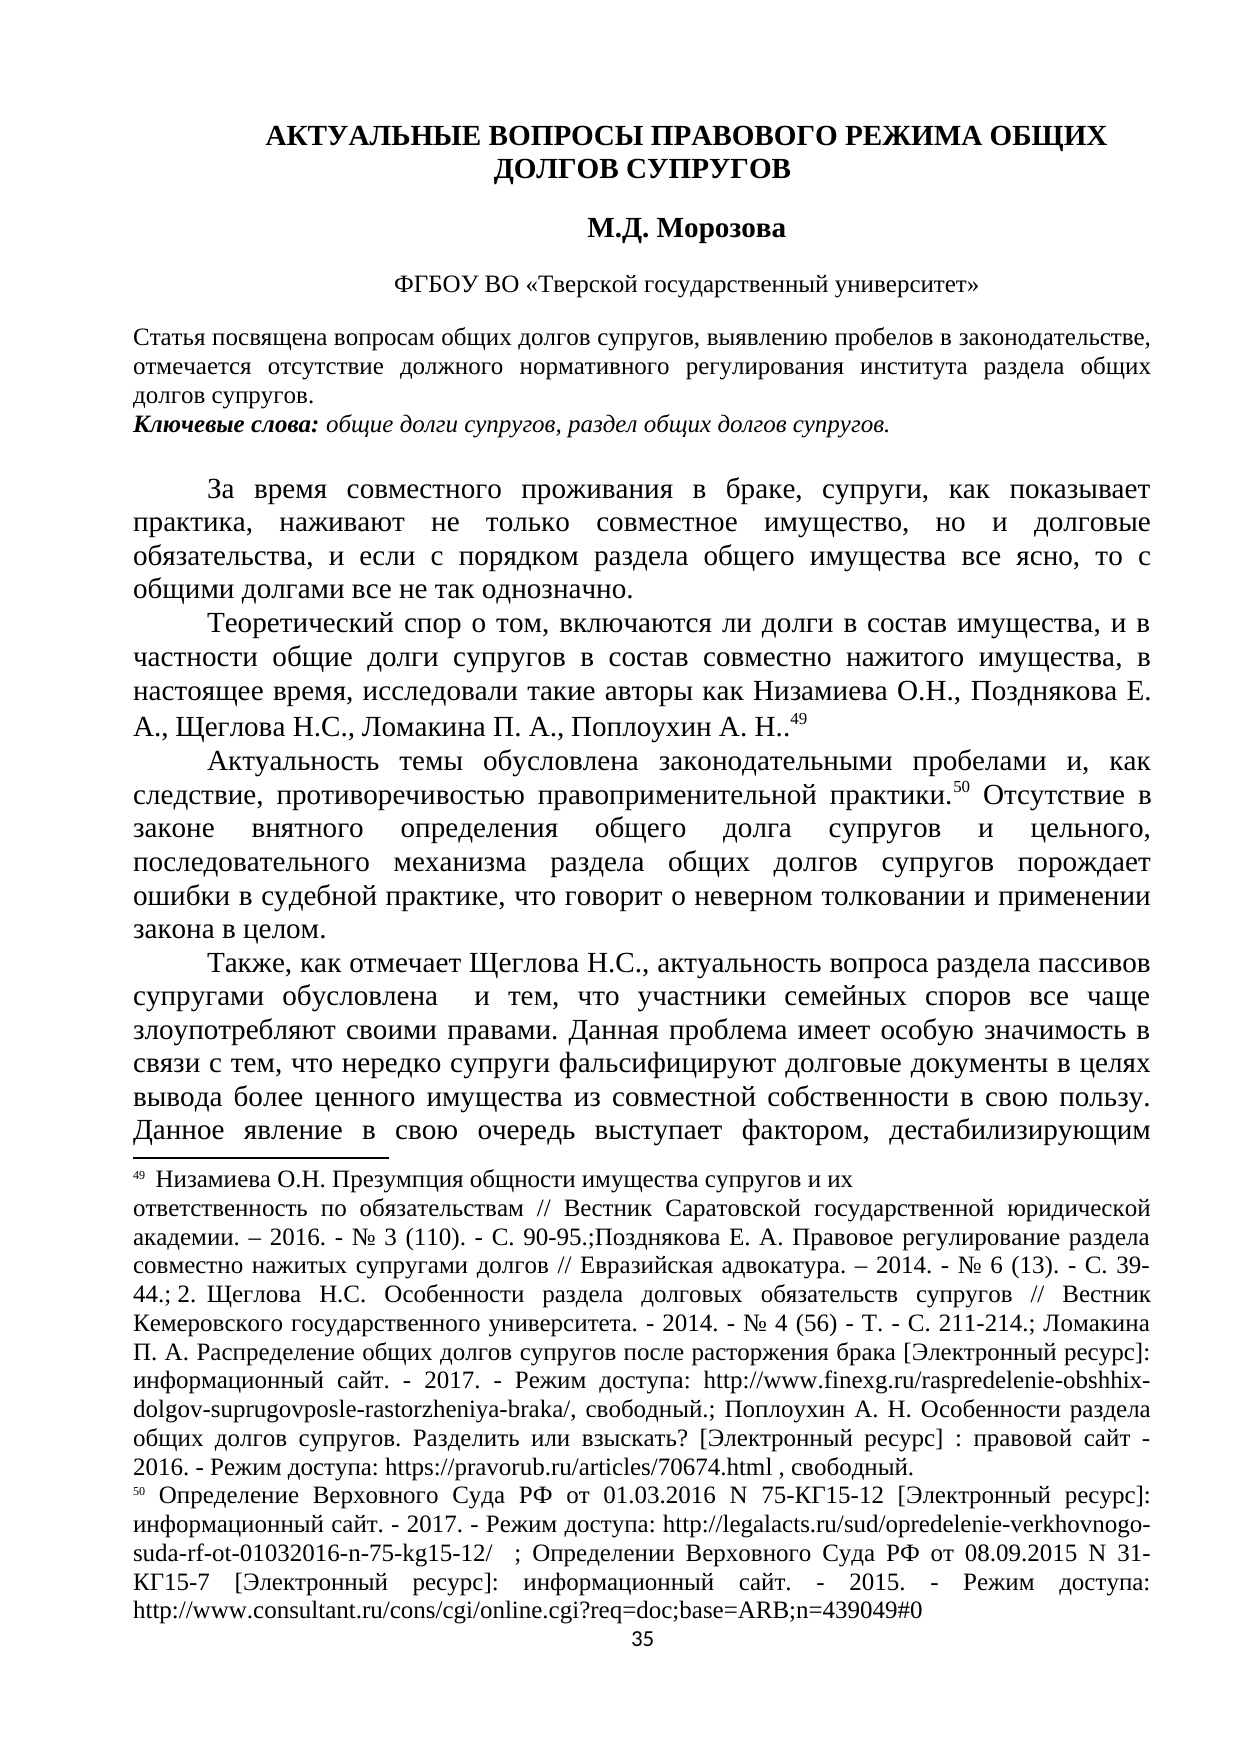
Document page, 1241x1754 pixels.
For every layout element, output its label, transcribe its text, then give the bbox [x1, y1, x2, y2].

text АКТУАЛЬНЫЕ ВОПРОСЫ ПРАВОВОГО РЕЖИМА ОБЩИХ ДОЛГОВ СУПРУГОВ [133, 118, 1152, 185]
text Статья посвящена вопросам общих долгов супругов, выявлению пробелов в законодательстве, отмечается отсутствие должного нормативного регулирования института раздела общих долгов супругов. [133, 322, 1152, 409]
text ФГБОУ ВО «Тверской государственный университет» [133, 269, 1152, 297]
text Актуальность темы обусловлена законодательными пробелами и, как следствие, противоречивостью правоприменительной практики. Отсутствие в законе внятного определения общего долга супругов и цельного, последовательного механизма раздела общих долгов супругов порождает ошибки в судебной практике, что говорит о неверном толковании и применении закона в целом. [133, 743, 1152, 945]
text Теоретический спор о том, включаются ли долги в состав имущества, и в частности общие долги супругов в состав совместно нажитого имущества, в настоящее время, исследовали такие авторы как Низамиева О.Н., Позднякова Е. А., Щеглова Н.С., Ломакина П. А., Поплоухин А. Н.. [133, 605, 1152, 743]
text Также, как отмечает Щеглова Н.С., актуальность вопроса раздела пассивов супругами обусловлена и тем, что участники семейных споров все чаще злоупотребляют своими правами. Данная проблема имеет особую значимость в связи с тем, что нередко супруги фальсифицируют долговые документы в целях вывода более ценного имущества из совместной собственности в свою пользу. Данное явление в свою очередь выступает фактором, дестабилизирующим правосудие и создающим серьезные препятствия для эффективного разрешения споров, защиты интересов добросовестного супруга, детей, а также третьих лиц. [133, 945, 1152, 1146]
text М.Д. Морозова [133, 210, 1152, 244]
text За время совместного проживания в браке, супруги, как показывает практика, наживают не только совместное имущество, но и долговые обязательства, и если с порядком раздела общего имущества все ясно, то с общими долгами все не так однозначно. [133, 471, 1152, 605]
text Ключевые слова: общие долги супругов, раздел общих долгов супругов. [133, 409, 1152, 437]
